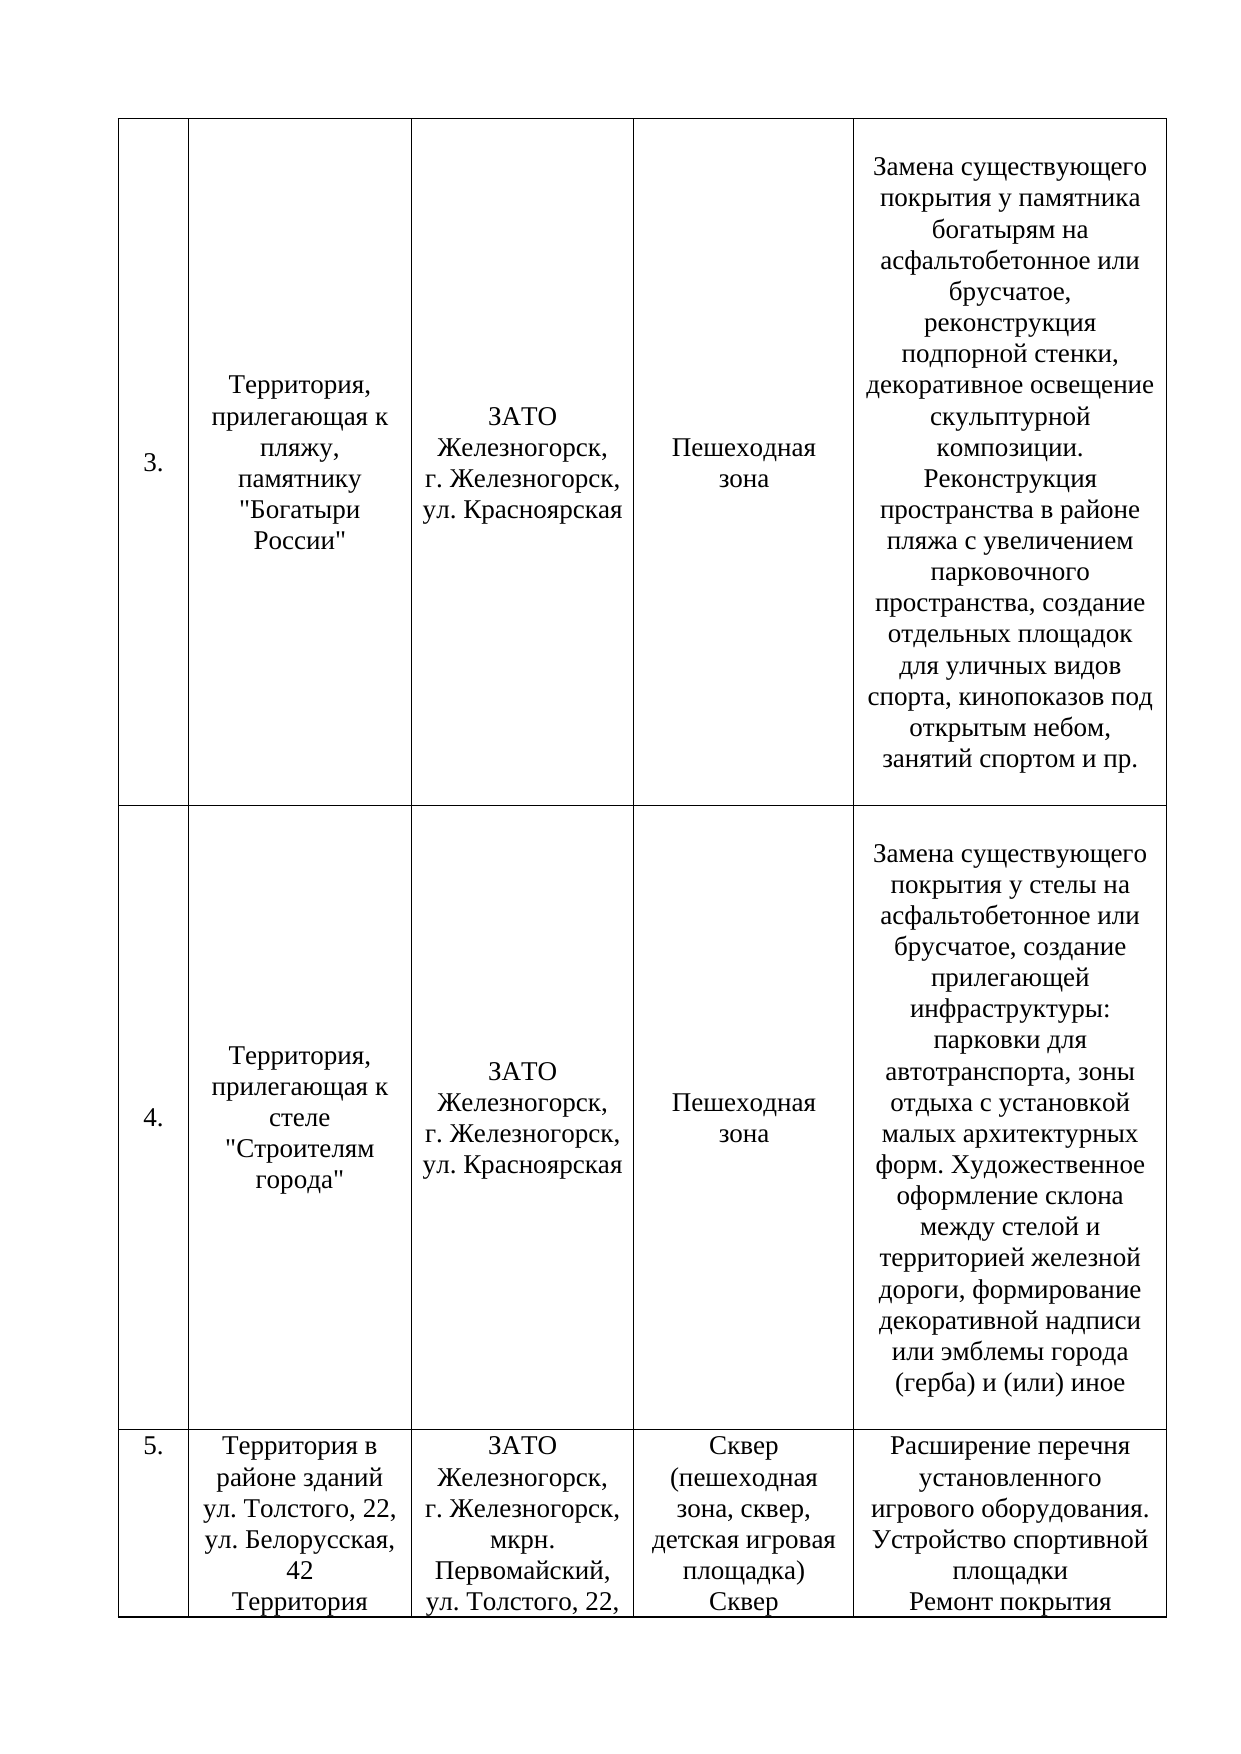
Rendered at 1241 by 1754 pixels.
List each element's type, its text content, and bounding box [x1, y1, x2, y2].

table_cell Территория, прилегающая к стеле "Строителям города" [189, 806, 411, 1428]
table_cell 4. [119, 806, 188, 1428]
table_cell 3. [119, 119, 188, 804]
table_cell 5. [119, 1430, 188, 1616]
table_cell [634, 1430, 853, 1616]
table_cell Пешеходная зона [634, 119, 853, 804]
table_cell ЗАТО Железногорск, г. Железногорск, ул. Красноярская [412, 119, 633, 804]
table_cell Замена существующего покрытия у памятника богатырям на асфальтобетонное или брусчатое, реконструкция подпорной стенки, декоративное освещение скульптурной композиции. Реконструкция пространства в районе пляжа с увеличением парковочного пространства, создание отдельных площадок для уличных видов спорта, кинопоказов под открытым небом, занятий спортом и пр. [854, 119, 1166, 804]
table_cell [412, 1430, 633, 1616]
table_cell ЗАТО Железногорск, г. Железногорск, ул. Красноярская [412, 806, 633, 1428]
table_cell Территория, прилегающая к пляжу, памятнику "Богатыри России" [189, 119, 411, 804]
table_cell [189, 1430, 411, 1616]
table_cell Пешеходная зона [634, 806, 853, 1428]
table_cell Замена существующего покрытия у стелы на асфальтобетонное или брусчатое, создание прилегающей инфраструктуры: парковки для автотранспорта, зоны отдыха с установкой малых архитектурных форм. Художественное оформление склона между стелой и территорией железной дороги, формирование декоративной надписи или эмблемы города (герба) и (или) иное [854, 806, 1166, 1428]
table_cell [854, 1430, 1166, 1616]
